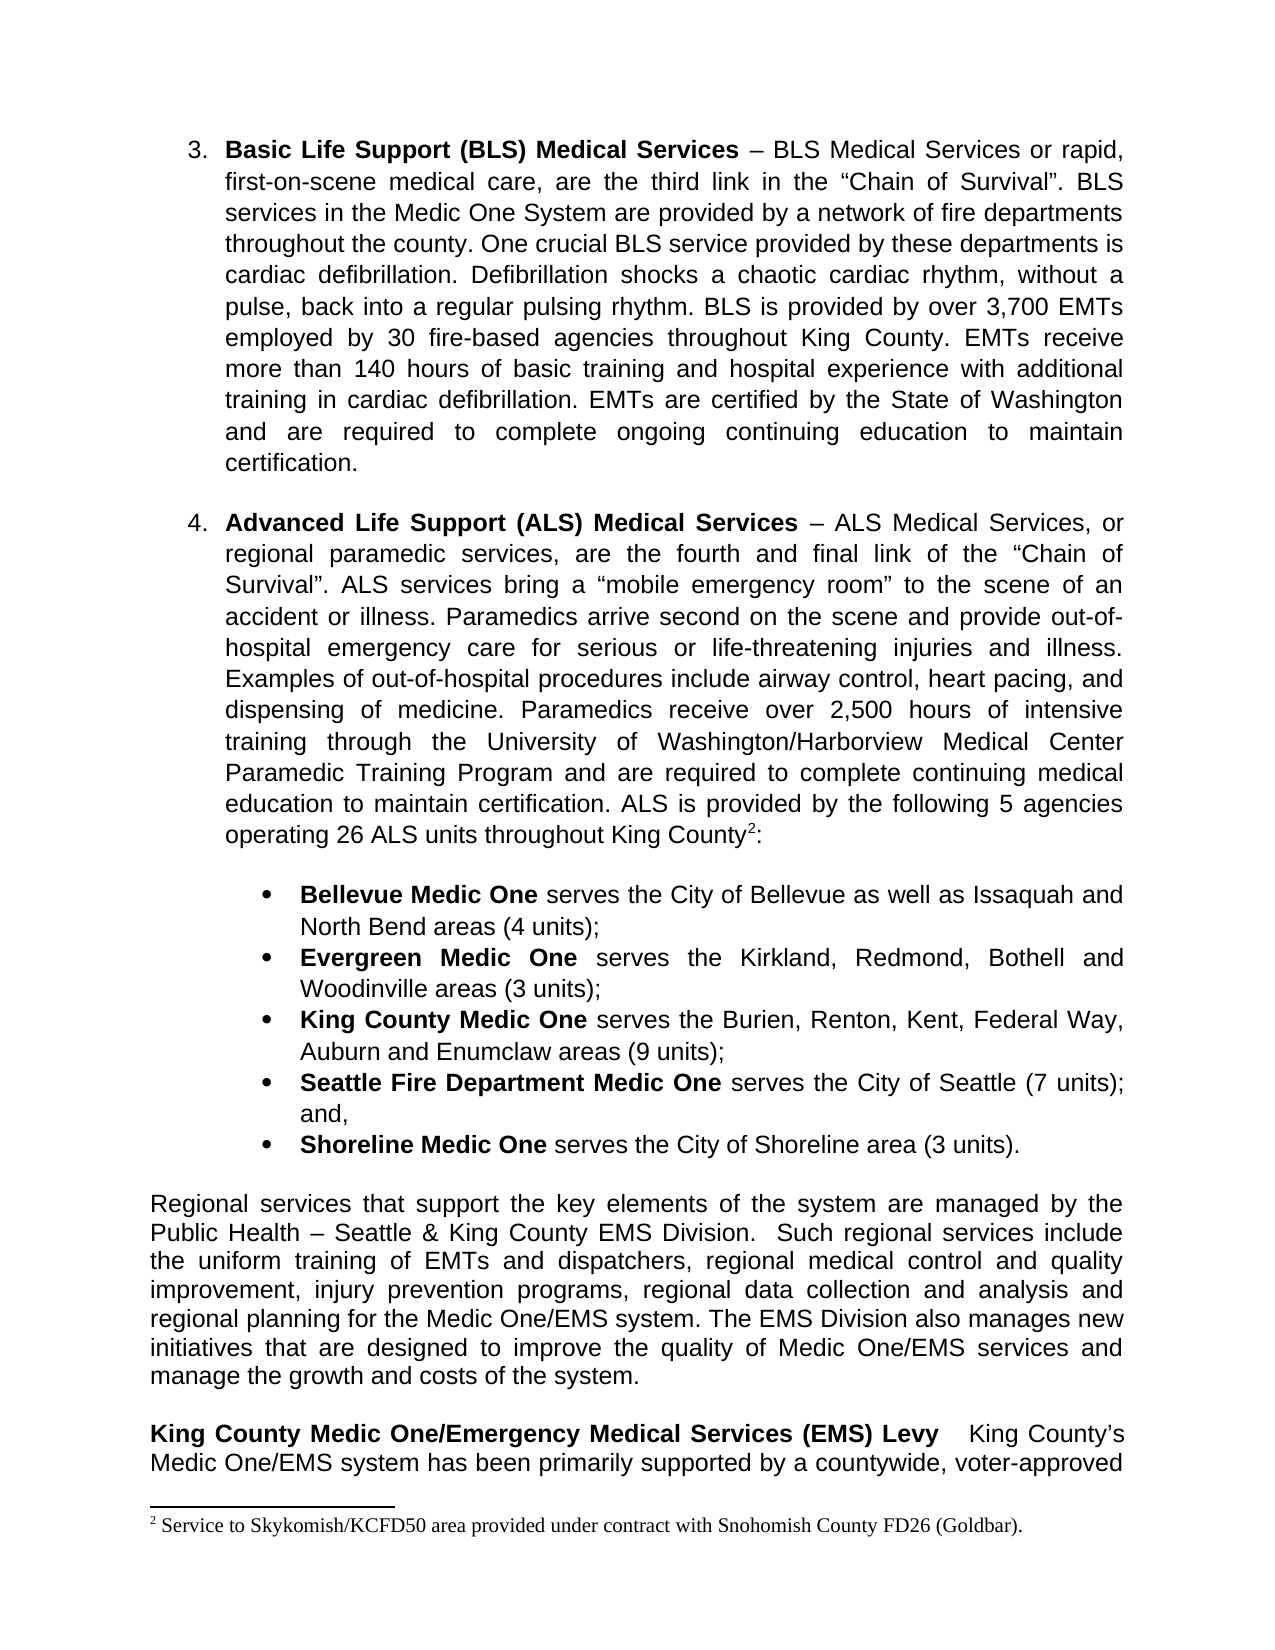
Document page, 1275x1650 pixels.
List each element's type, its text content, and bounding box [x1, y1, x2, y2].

list Basic Life Support (BLS) Medical Services – BLS Medical Services or rapid, first-on-scene medical care, are the third link in the “Chain of Survival”. BLS services in the Medic One System are provided by a network of fire departments throughout the county. One crucial BLS service provided by these departments is cardiac defibrillation. Defibrillation shocks a chaotic cardiac rhythm, without a pulse, back into a regular pulsing rhythm. BLS is provided by over 3,700 EMTs employed by 30 fire-based agencies throughout King County. EMTs receive more than 140 hours of basic training and hospital experience with additional training in cardiac defibrillation. EMTs are certified by the State of Washington and are required to complete ongoing continuing education to maintain certification. [187, 134, 1125, 477]
list Bellevue Medic One serves the City of Bellevue as well as Issaquah and North Bend areas (4 units); [262, 879, 1125, 941]
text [150, 1419, 1125, 1476]
list Evergreen Medic One serves the Kirkland, Redmond, Bothell and Woodinville areas (3 units); [262, 941, 1125, 1004]
list King County Medic One serves the Burien, Renton, Kent, Federal Way, Auburn and Enumclaw areas (9 units); [262, 1004, 1125, 1066]
list Advanced Life Support (ALS) Medical Services – ALS Medical Services, or regional paramedic services, are the fourth and final link of the “Chain of Survival”. ALS services bring a “mobile emergency room” to the scene of an accident or illness. Paramedics arrive second on the scene and provide out-of-hospital emergency care for serious or life-threatening injuries and illness. Examples of out-of-hospital procedures include airway control, heart pacing, and dispensing of medicine. Paramedics receive over 2,500 hours of intensive training through the University of Washington/Harborview Medical Center Paramedic Training Program and are required to complete continuing medical education to maintain certification. ALS is provided by the following 5 agencies operating 26 ALS units throughout King County: [187, 506, 1125, 850]
text Regional services that support the key elements of the system are managed by the Public Health – Seattle & King County EMS Division. Such regional services include the uniform training of EMTs and dispatchers, regional medical control and quality improvement, injury prevention programs, regional data collection and analysis and regional planning for the Medic One/EMS system. The EMS Division also manages new initiatives that are designed to improve the quality of Medic One/EMS services and manage the growth and costs of the system. [150, 1189, 1125, 1390]
list Seattle Fire Department Medic One serves the City of Seattle (7 units); and, [262, 1066, 1125, 1129]
list Shoreline Medic One serves the City of Shoreline area (3 units). [262, 1129, 1125, 1160]
